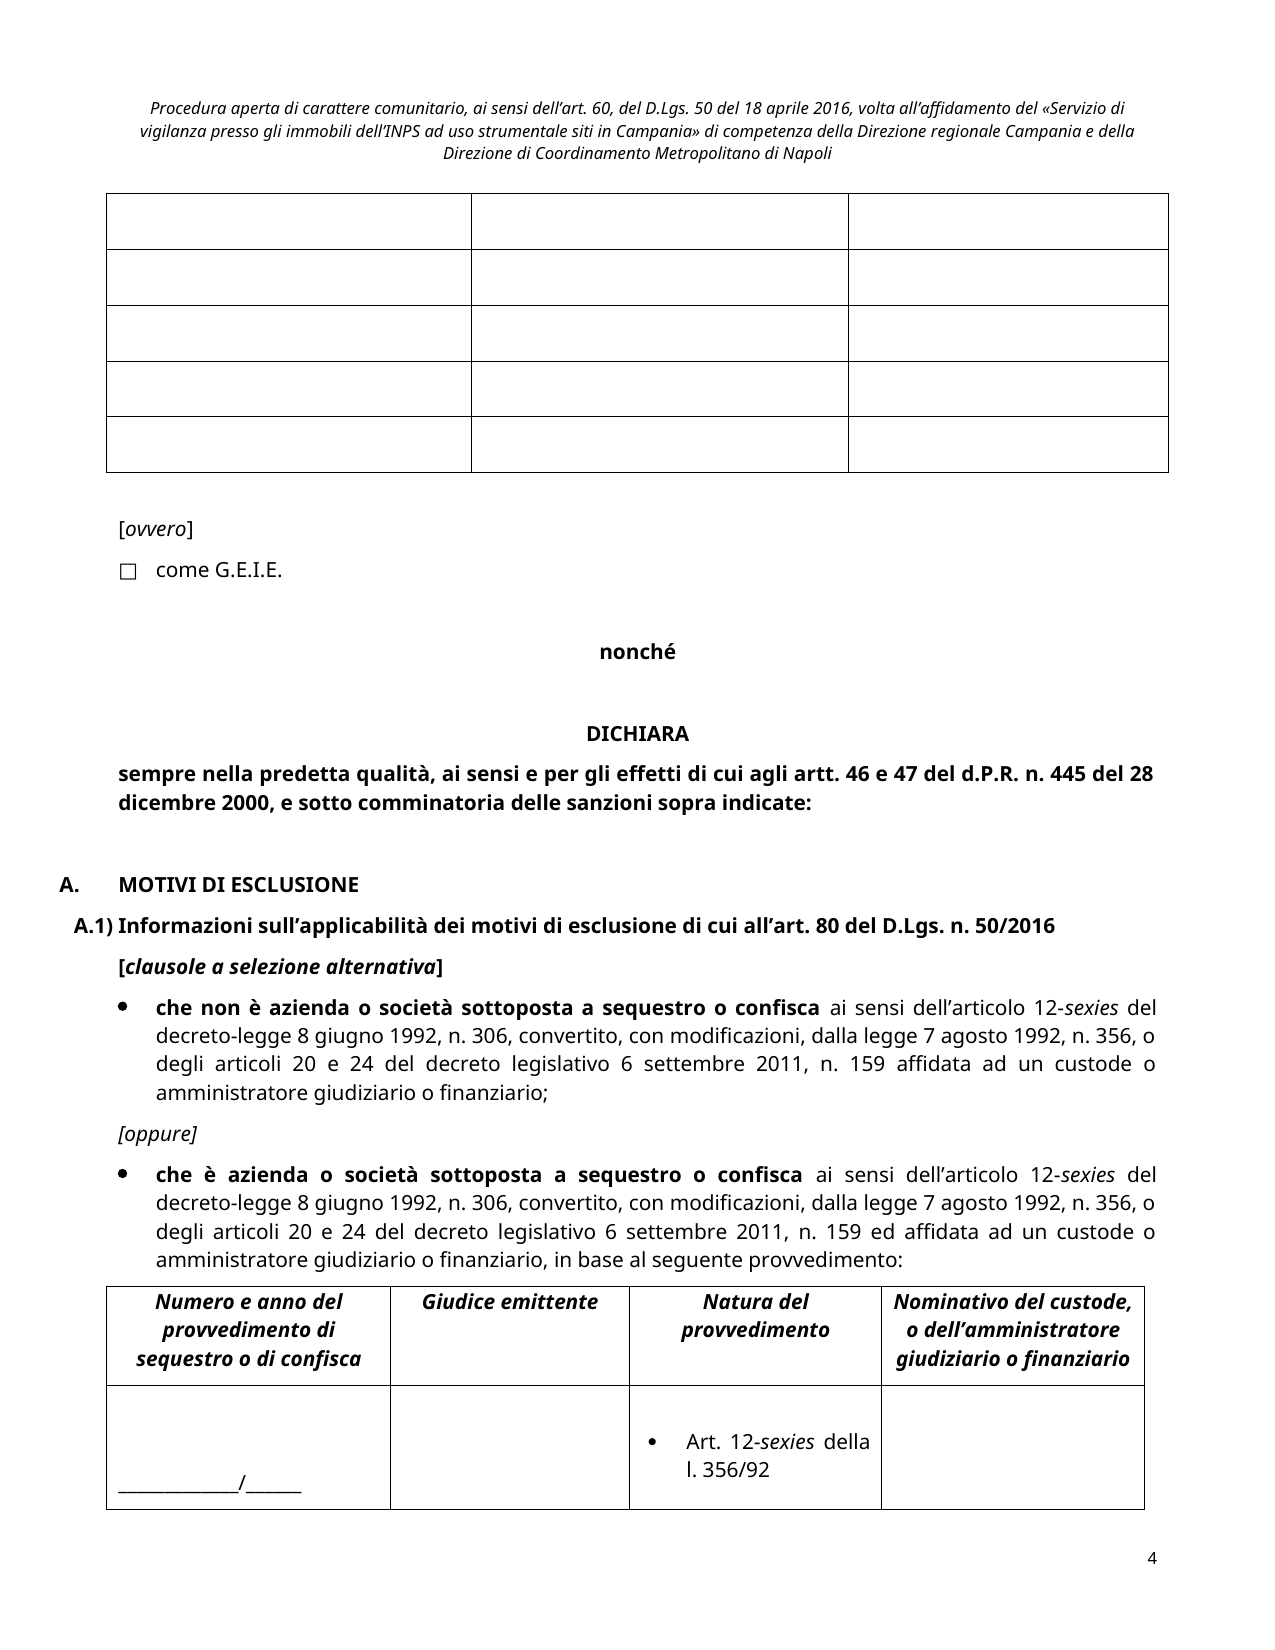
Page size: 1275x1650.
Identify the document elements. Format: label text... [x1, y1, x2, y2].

list MOTIVI DI ESCLUSIONE [59, 870, 1157, 898]
table_header Nominativo del custode, o dell’amministratore giudiziario o finanziario [882, 1287, 1144, 1385]
list che non è azienda o società sottoposta a sequestro o confisca ai sensi dell’articolo 12-sexies del decreto-legge 8 giugno 1992, n. 306, convertito, con modificazioni, dalla legge 7 agosto 1992, n. 356, o degli articoli 20 e 24 del decreto legislativo 6 settembre 2011, n. 159 affidata ad un custode o amministratore giudiziario o finanziario; [118, 993, 1157, 1106]
table_cell [107, 194, 471, 249]
table_header Natura del provvedimento [630, 1287, 881, 1385]
table_header Numero e anno del provvedimento di sequestro o di confisca [107, 1287, 390, 1385]
table_cell [472, 362, 848, 416]
table_cell [472, 417, 848, 472]
text [ovvero] [118, 514, 1157, 542]
table_cell [472, 306, 848, 361]
text □ come G.E.I.E. [118, 555, 1157, 583]
text sempre nella predetta qualità, ai sensi e per gli effetti di cui agli artt. 46 e 47 del d.P.R. n. 445 del 28 dicembre 2000, e sotto comminatoria delle sanzioni sopra indicate: [118, 759, 1157, 816]
table_cell [472, 250, 848, 305]
table_cell [849, 417, 1168, 472]
table_cell [391, 1386, 629, 1509]
table_cell [882, 1386, 1144, 1509]
text DICHIARA [118, 719, 1157, 747]
table_cell [849, 306, 1168, 361]
table_cell [849, 194, 1168, 249]
table_cell [849, 362, 1168, 416]
text [oppure] [118, 1119, 1157, 1147]
table_cell [107, 250, 471, 305]
table_cell [472, 194, 848, 249]
table_cell [107, 306, 471, 361]
text nonché [118, 637, 1157, 665]
table_cell [107, 362, 471, 416]
list che è azienda o società sottoposta a sequestro o confisca ai sensi dell’articolo 12-sexies del decreto-legge 8 giugno 1992, n. 306, convertito, con modificazioni, dalla legge 7 agosto 1992, n. 356, o degli articoli 20 e 24 del decreto legislativo 6 settembre 2011, n. 159 ed affidata ad un custode o amministratore giudiziario o finanziario, in base al seguente provvedimento: [118, 1160, 1157, 1274]
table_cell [107, 1386, 390, 1509]
list Informazioni sull’applicabilità dei motivi di esclusione di cui all’art. 80 del D.Lgs. n. 50/2016 [74, 911, 1157, 939]
table_cell [849, 250, 1168, 305]
table_header Giudice emittente [391, 1287, 629, 1385]
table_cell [630, 1386, 881, 1509]
text [clausole a selezione alternativa] [118, 952, 1157, 980]
table_cell [107, 417, 471, 472]
